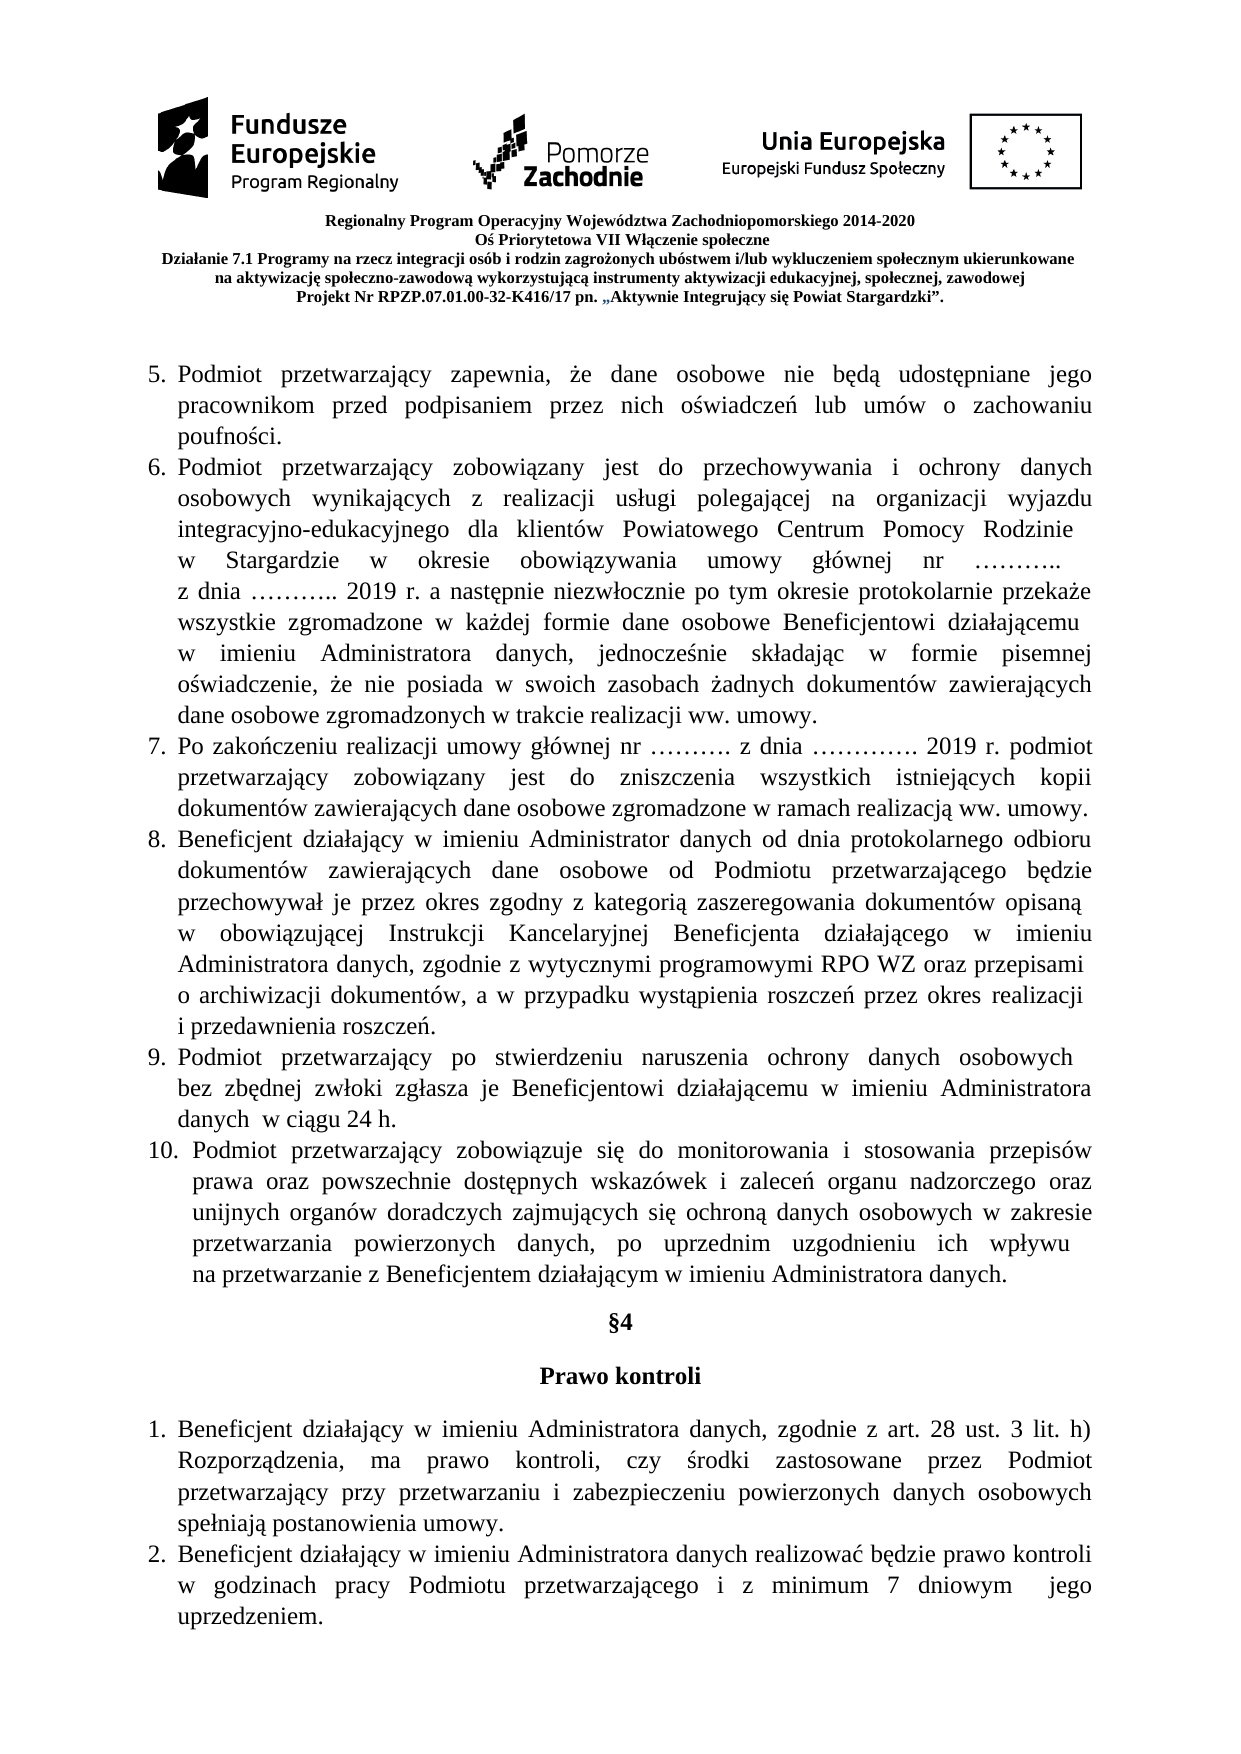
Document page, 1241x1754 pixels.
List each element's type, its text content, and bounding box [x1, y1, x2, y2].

list Podmiot przetwarzający zapewnia, że dane osobowe nie będą udostępniane jego pracownikom przed podpisaniem przez nich oświadczeń lub umów o zachowaniu poufności. [148, 359, 1093, 450]
list Beneficjent działający w imieniu Administrator danych od dnia protokolarnego odbioru dokumentów zawierających dane osobowe od Podmiotu przetwarzającego będzie przechowywał je przez okres zgodny z kategorią zaszeregowania dokumentów opisaną w obowiązującej Instrukcji Kancelaryjnej Beneficjenta działającego w imieniu Administratora danych, zgodnie z wytycznymi programowymi RPO WZ oraz przepisami o archiwizacji dokumentów, a w przypadku wystąpienia roszczeń przez okres realizacji i przedawnienia roszczeń. [148, 824, 1093, 1039]
picture [158, 97, 1082, 198]
text Prawo kontroli [148, 1361, 1093, 1389]
text §4 [148, 1307, 1093, 1336]
list Podmiot przetwarzający zobowiązany jest do przechowywania i ochrony danych osobowych wynikających z realizacji usługi polegającej na organizacji wyjazdu integracyjno-edukacyjnego dla klientów Powiatowego Centrum Pomocy Rodzinie w Stargardzie w okresie obowiązywania umowy głównej nr ……….. z dnia ……….. 2019 r. a następnie niezwłocznie po tym okresie protokolarnie przekaże wszystkie zgromadzone w każdej formie dane osobowe Beneficjentowi działającemu w imieniu Administratora danych, jednocześnie składając w formie pisemnej oświadczenie, że nie posiada w swoich zasobach żadnych dokumentów zawierających dane osobowe zgromadzonych w trakcie realizacji ww. umowy. [148, 452, 1093, 729]
list Podmiot przetwarzający zobowiązuje się do monitorowania i stosowania przepisów prawa oraz powszechnie dostępnych wskazówek i zaleceń organu nadzorczego oraz unijnych organów doradczych zajmujących się ochroną danych osobowych w zakresie przetwarzania powierzonych danych, po uprzednim uzgodnieniu ich wpływu na przetwarzanie z Beneficjentem działającym w imieniu Administratora danych. [148, 1135, 1093, 1288]
list Po zakończeniu realizacji umowy głównej nr ………. z dnia …………. 2019 r. podmiot przetwarzający zobowiązany jest do zniszczenia wszystkich istniejących kopii dokumentów zawierających dane osobowe zgromadzone w ramach realizacją ww. umowy. [148, 731, 1093, 822]
list Beneficjent działający w imieniu Administratora danych, zgodnie z art. 28 ust. 3 lit. h) Rozporządzenia, ma prawo kontroli, czy środki zastosowane przez Podmiot przetwarzający przy przetwarzaniu i zabezpieczeniu powierzonych danych osobowych spełniają postanowienia umowy. [148, 1414, 1093, 1536]
list Beneficjent działający w imieniu Administratora danych realizować będzie prawo kontroli w godzinach pracy Podmiotu przetwarzającego i z minimum 7 dniowym jego uprzedzeniem. [148, 1539, 1093, 1629]
list Podmiot przetwarzający po stwierdzeniu naruszenia ochrony danych osobowych bez zbędnej zwłoki zgłasza je Beneficjentowi działającemu w imieniu Administratora danych w ciągu 24 h. [148, 1042, 1093, 1133]
